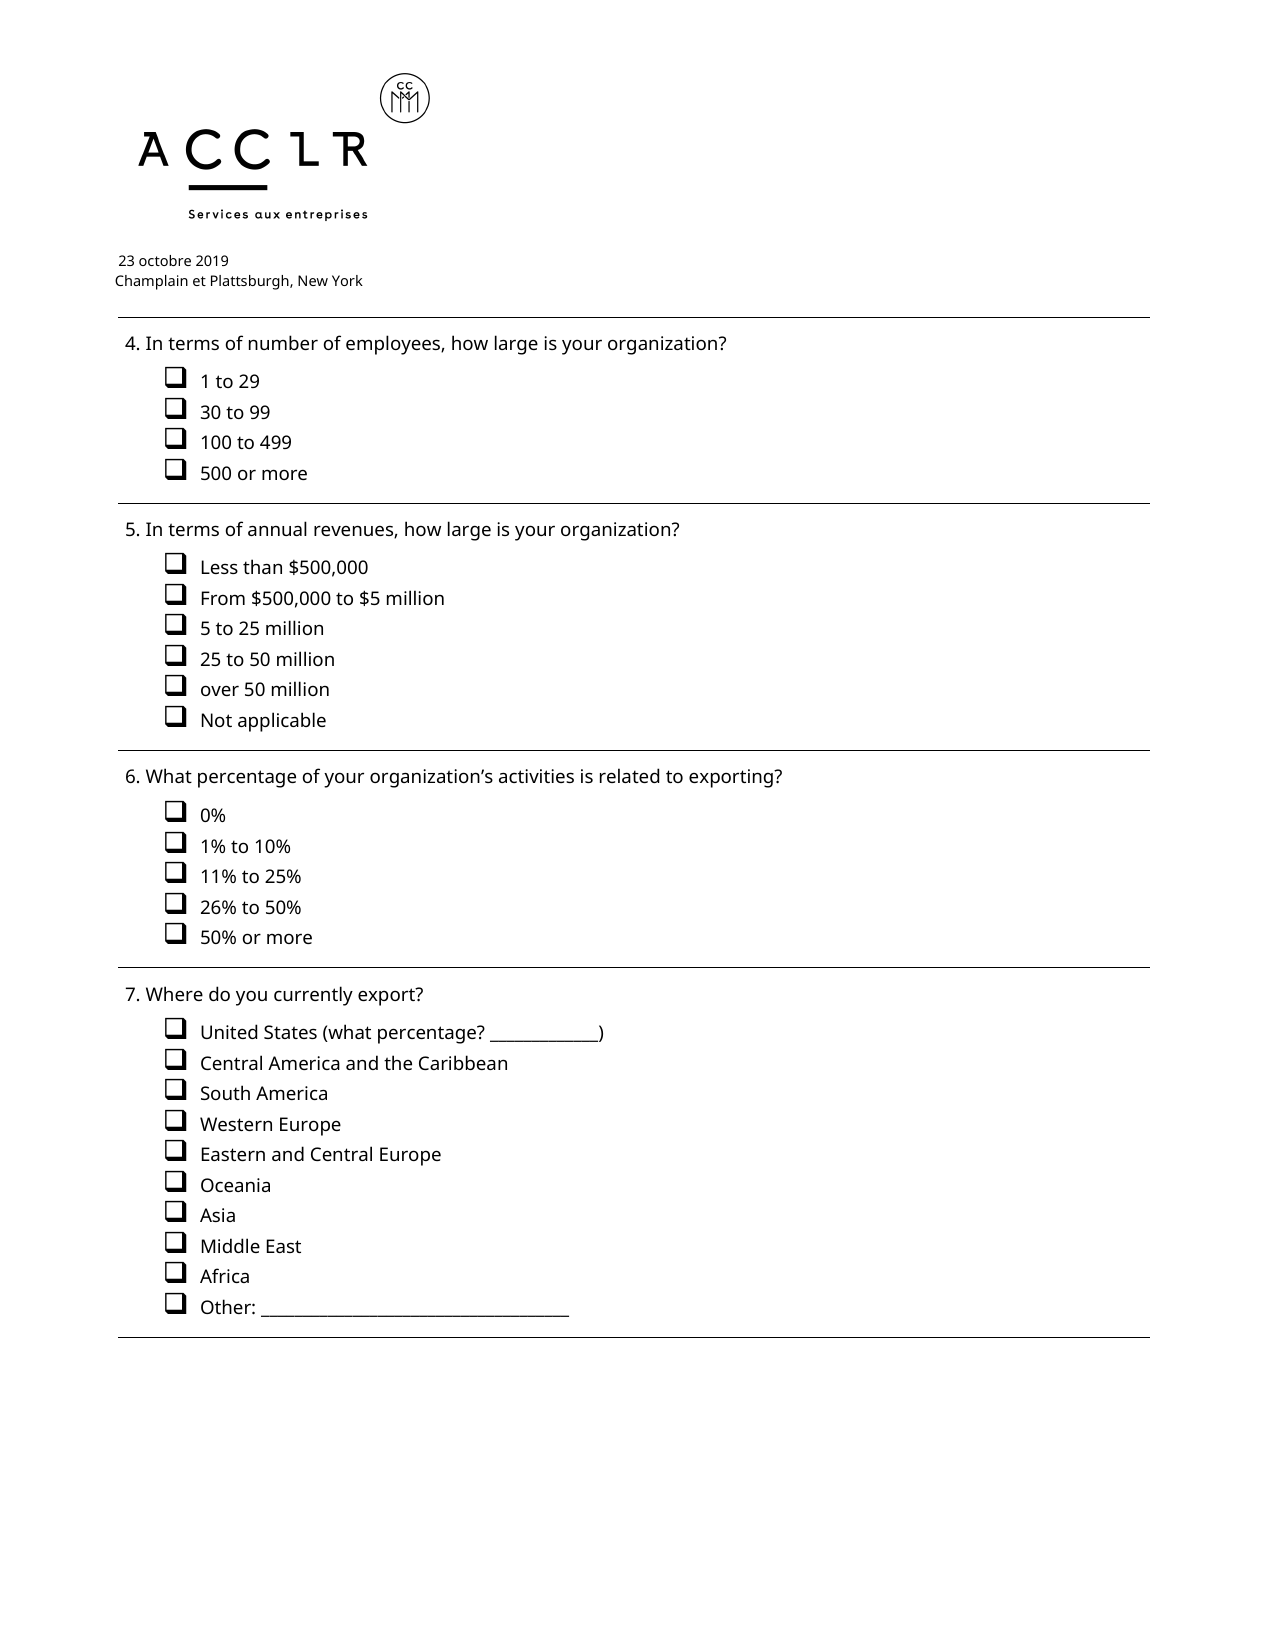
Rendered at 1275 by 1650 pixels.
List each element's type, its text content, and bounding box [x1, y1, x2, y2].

table_cell 6. What percentage of your organization’s activities is related to exporting? [118, 751, 1150, 802]
table_cell 5. In terms of annual revenues, how large is your organization? Less than $500,000 From $500,000 to $5 million 5 to 25 million 25 to 50 million over 50 million Not applicable [118, 504, 1150, 750]
table_cell 0% 1% to 10% 11% to 25% 26% to 50% 50% or more [118, 802, 1150, 967]
table_cell 7. Where do you currently export? [118, 968, 1150, 1019]
table_cell 4. In terms of number of employees, how large is your organization? 1 to 29 30 to 99 100 to 499 500 or more [118, 318, 1150, 503]
table_cell United States (what percentage? _____________) Central America and the Caribbean South America Western Europe Eastern and Central Europe Oceania Asia Middle East Africa Other: _____________________________________ [118, 1020, 1150, 1337]
picture [118, 59, 446, 251]
